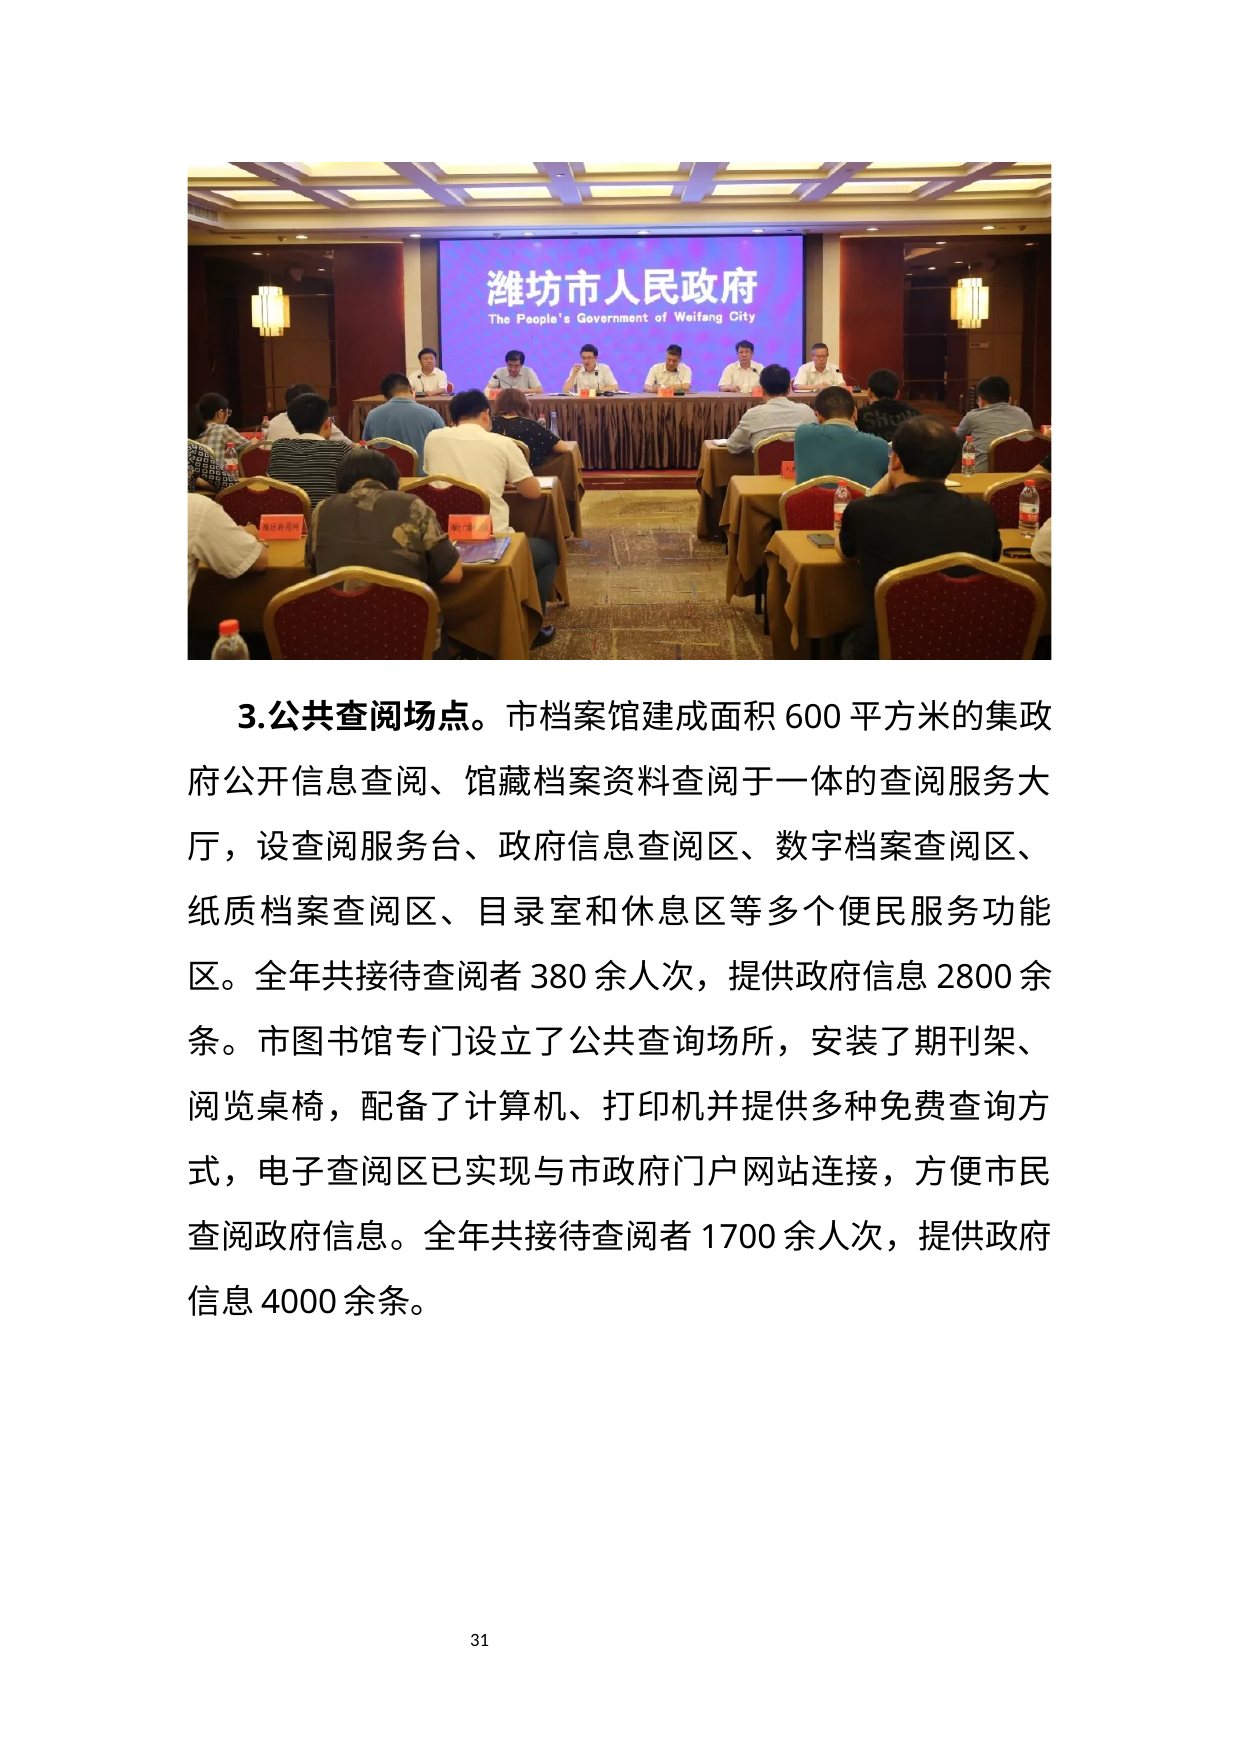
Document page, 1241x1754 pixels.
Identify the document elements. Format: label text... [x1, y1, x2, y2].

picture [187, 162, 1052, 660]
text 3.公共查阅场点。市档案馆建成面积600平方米的集政府公开信息查阅、馆藏档案资料查阅于一体的查阅服务大厅，设查阅服务台、政府信息查阅区、数字档案查阅区、纸质档案查阅区、目录室和休息区等多个便民服务功能区。全年共接待查阅者380余人次，提供政府信息2800余条。市图书馆专门设立了公共查询场所，安装了期刊架、阅览桌椅，配备了计算机、打印机并提供多种免费查询方式，电子查阅区已实现与市政府门户网站连接，方便市民查阅政府信息。全年共接待查阅者1700余人次，提供政府信息4000余条。 [187, 682, 1053, 1332]
